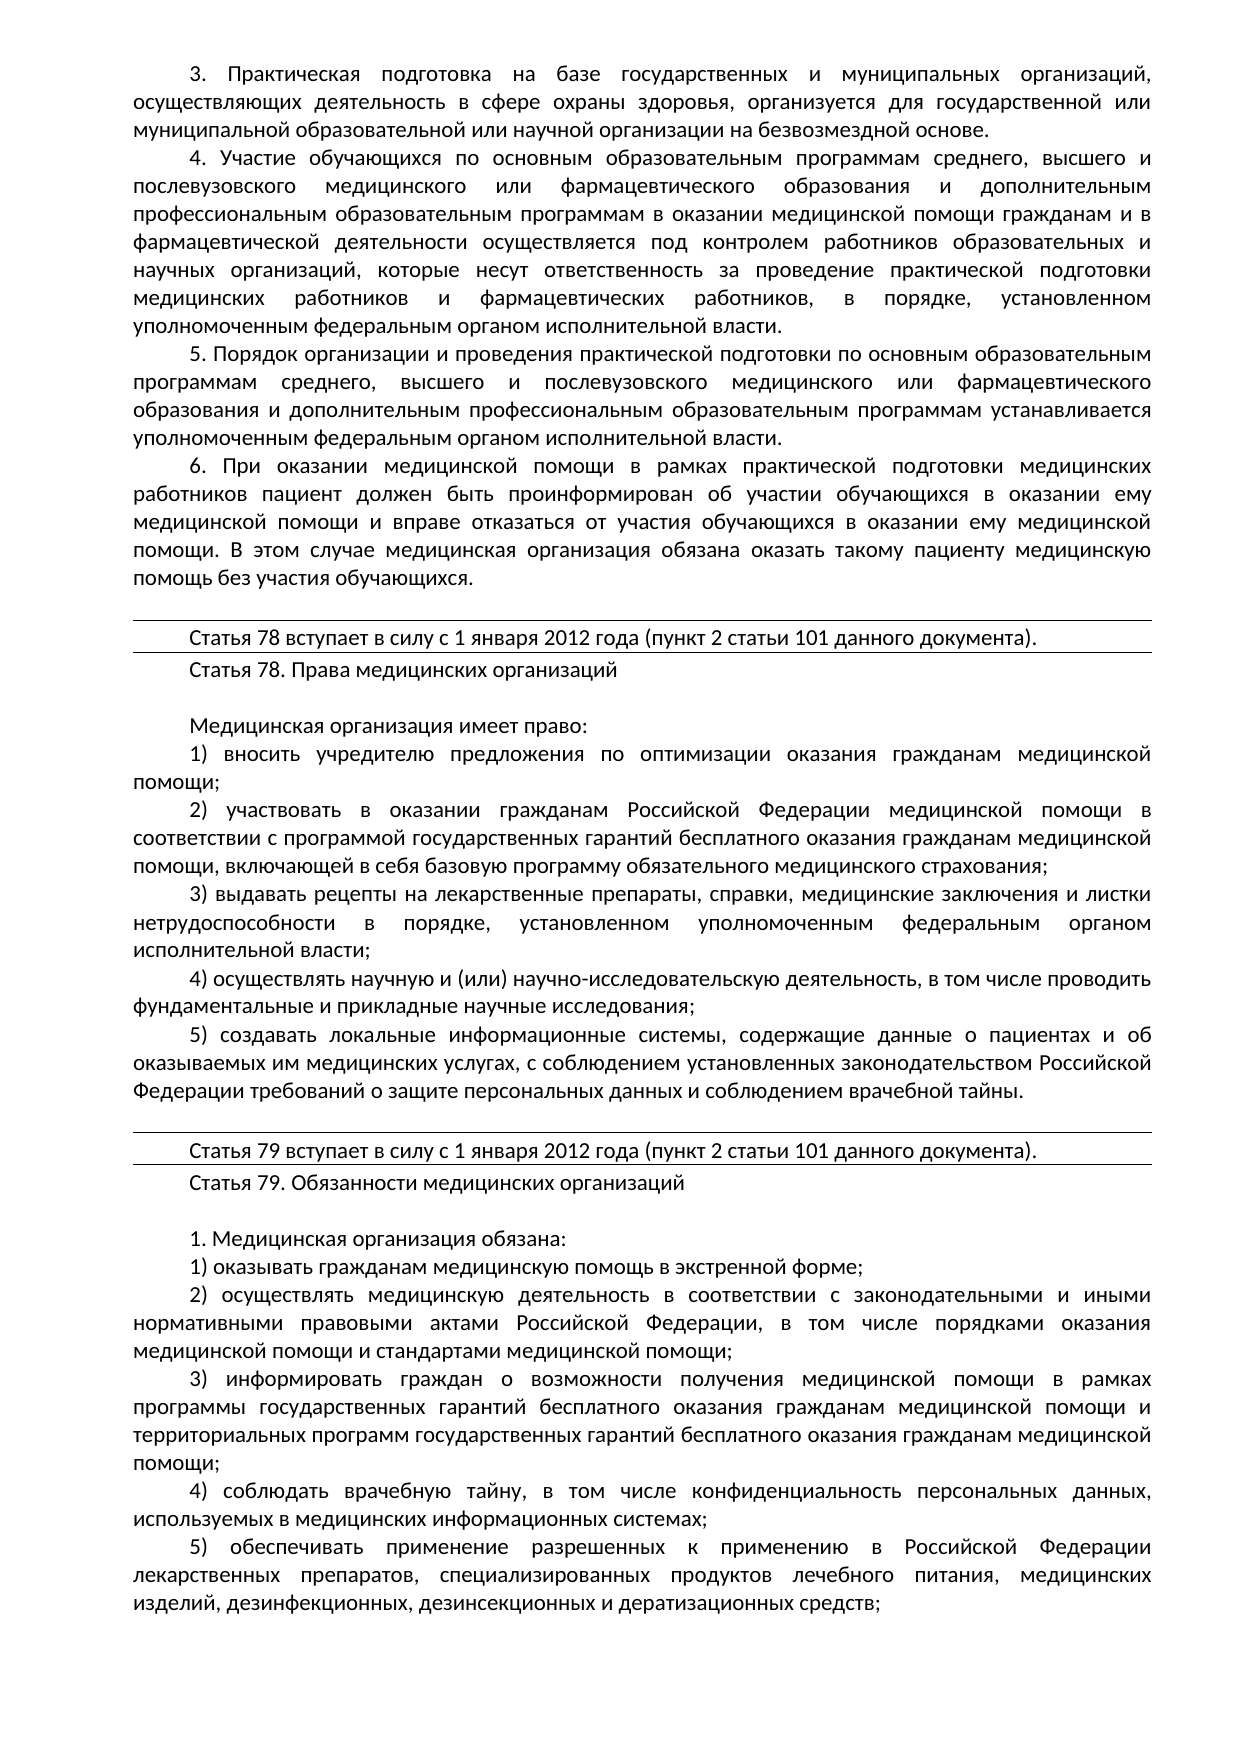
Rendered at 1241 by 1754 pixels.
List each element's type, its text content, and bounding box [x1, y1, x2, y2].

text 1) вносить учредителю предложения по оптимизации оказания гражданам медицинской помощи; [133, 739, 1152, 796]
text 5. Порядок организации и проведения практической подготовки по основным образовательным программам среднего, высшего и послевузовского медицинского или фармацевтического образования и дополнительным профессиональным образовательным программам устанавливается уполномоченным федеральным органом исполнительной власти. [133, 339, 1152, 451]
text 1. Медицинская организация обязана: [133, 1224, 1152, 1252]
text 6. При оказании медицинской помощи в рамках практической подготовки медицинских работников пациент должен быть проинформирован об участии обучающихся в оказании ему медицинской помощи и вправе отказаться от участия обучающихся в оказании ему медицинской помощи. В этом случае медицинская организация обязана оказать такому пациенту медицинскую помощь без участия обучающихся. [133, 451, 1152, 591]
text 2) осуществлять медицинскую деятельность в соответствии с законодательными и иными нормативными правовыми актами Российской Федерации, в том числе порядками оказания медицинской помощи и стандартами медицинской помощи; [133, 1280, 1152, 1364]
text 3) выдавать рецепты на лекарственные препараты, справки, медицинские заключения и листки нетрудоспособности в порядке, установленном уполномоченным федеральным органом исполнительной власти; [133, 879, 1152, 964]
text Медицинская организация имеет право: [133, 711, 1152, 739]
text 1) оказывать гражданам медицинскую помощь в экстренной форме; [133, 1252, 1152, 1280]
text 3. Практическая подготовка на базе государственных и муниципальных организаций, осуществляющих деятельность в сфере охраны здоровья, организуется для государственной или муниципальной образовательной или научной организации на безвозмездной основе. [133, 59, 1152, 143]
text 2) участвовать в оказании гражданам Российской Федерации медицинской помощи в соответствии с программой государственных гарантий бесплатного оказания гражданам медицинской помощи, включающей в себя базовую программу обязательного медицинского страхования; [133, 796, 1152, 879]
text 5) обеспечивать применение разрешенных к применению в Российской Федерации лекарственных препаратов, специализированных продуктов лечебного питания, медицинских изделий, дезинфекционных, дезинсекционных и дератизационных средств; [133, 1532, 1152, 1616]
text 5) создавать локальные информационные системы, содержащие данные о пациентах и об оказываемых им медицинских услугах, с соблюдением установленных законодательством Российской Федерации требований о защите персональных данных и соблюдением врачебной тайны. [133, 1020, 1152, 1104]
text Статья 78 вступает в силу с 1 января 2012 года (пункт 2 статьи 101 данного документа). [133, 623, 1152, 651]
text Статья 79. Обязанности медицинских организаций [133, 1168, 1152, 1196]
text Статья 78. Права медицинских организаций [133, 655, 1152, 683]
text 3) информировать граждан о возможности получения медицинской помощи в рамках программы государственных гарантий бесплатного оказания гражданам медицинской помощи и территориальных программ государственных гарантий бесплатного оказания гражданам медицинской помощи; [133, 1364, 1152, 1476]
text 4) осуществлять научную и (или) научно-исследовательскую деятельность, в том числе проводить фундаментальные и прикладные научные исследования; [133, 964, 1152, 1020]
text Статья 79 вступает в силу с 1 января 2012 года (пункт 2 статьи 101 данного документа). [133, 1136, 1152, 1164]
text 4) соблюдать врачебную тайну, в том числе конфиденциальность персональных данных, используемых в медицинских информационных системах; [133, 1476, 1152, 1532]
text 4. Участие обучающихся по основным образовательным программам среднего, высшего и послевузовского медицинского или фармацевтического образования и дополнительным профессиональным образовательным программам в оказании медицинской помощи гражданам и в фармацевтической деятельности осуществляется под контролем работников образовательных и научных организаций, которые несут ответственность за проведение практической подготовки медицинских работников и фармацевтических работников, в порядке, установленном уполномоченным федеральным органом исполнительной власти. [133, 143, 1152, 339]
